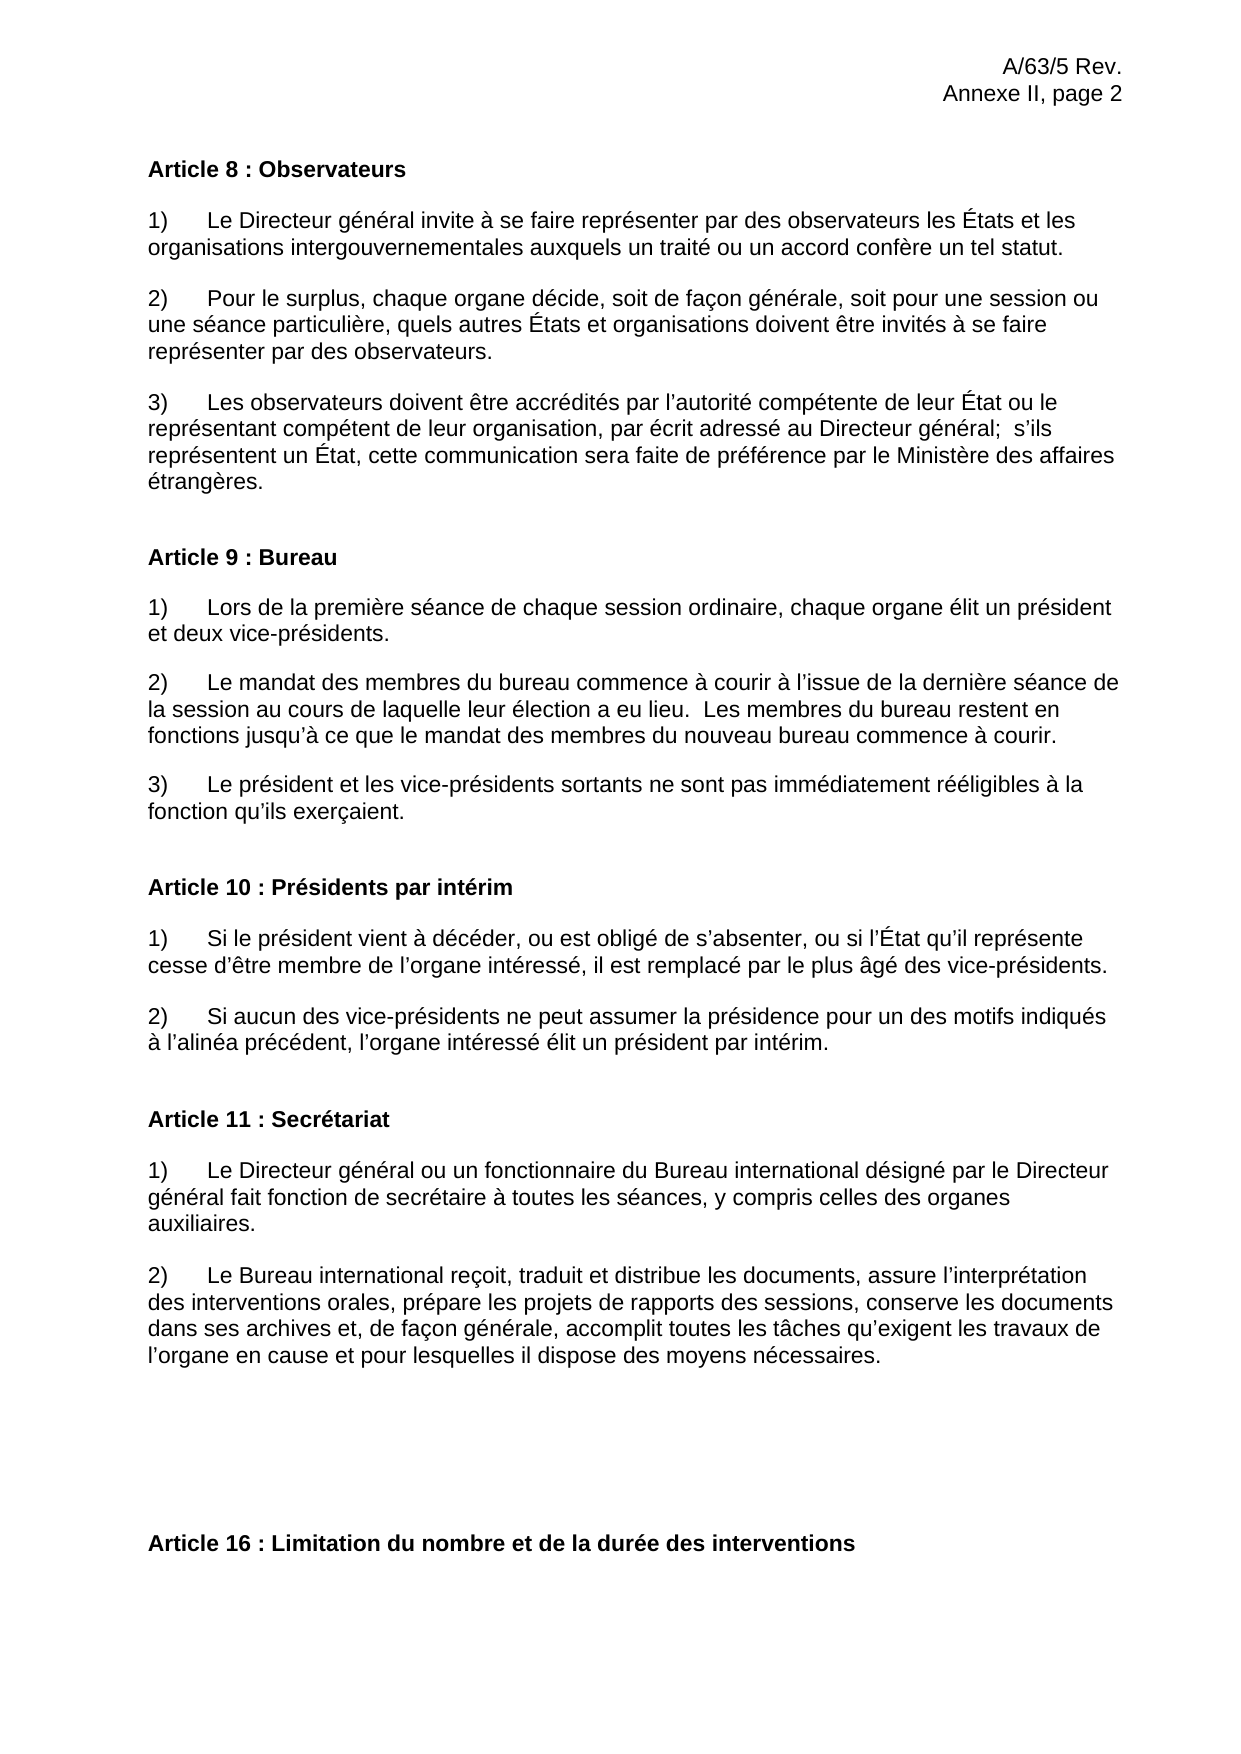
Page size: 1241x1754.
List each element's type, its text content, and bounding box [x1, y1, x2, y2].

text 2) Le mandat des membres du bureau commence à courir à l’issue de la dernière séance de la session au cours de laquelle leur élection a eu lieu. Les membres du bureau restent en fonctions jusqu’à ce que le mandat des membres du nouveau bureau commence à courir. [148, 669, 1122, 748]
text Article 11 : Secrétariat [148, 1106, 1122, 1132]
text Article 9 : Bureau [148, 544, 1122, 571]
text 2) Pour le surplus, chaque organe décide, soit de façon générale, soit pour une session ou une séance particulière, quels autres États et organisations doivent être invités à se faire représenter par des observateurs. [148, 285, 1122, 364]
text 1) Lors de la première séance de chaque session ordinaire, chaque organe élit un président et deux vice-présidents. [148, 594, 1122, 646]
text 3) Le président et les vice-présidents sortants ne sont pas immédiatement rééligibles à la fonction qu’ils exerçaient. [148, 771, 1122, 824]
text Article 10 : Présidents par intérim [148, 874, 1122, 900]
text 2) Si aucun des vice-présidents ne peut assumer la présidence pour un des motifs indiqués à l’alinéa précédent, l’organe intéressé élit un président par intérim. [148, 1003, 1122, 1056]
text Article 16 : Limitation du nombre et de la durée des interventions [148, 1530, 1122, 1557]
text 1) Le Directeur général ou un fonctionnaire du Bureau international désigné par le Directeur général fait fonction de secrétaire à toutes les séances, y compris celles des organes auxiliaires. 2) Le Bureau international reçoit, traduit et distribue les documents, assure l’interprétation des interventions orales, prépare les projets de rapports des sessions, conserve les documents dans ses archives et, de façon générale, accomplit toutes les tâches qu’exigent les travaux de l’organe en cause et pour lesquelles il dispose des moyens nécessaires. [148, 1157, 1122, 1368]
text 1) Si le président vient à décéder, ou est obligé de s’absenter, ou si l’État qu’il représente cesse d’être membre de l’organe intéressé, il est remplacé par le plus âgé des vice-présidents. [148, 925, 1122, 978]
text Article 8 : Observateurs [148, 156, 1122, 182]
text 1) Le Directeur général invite à se faire représenter par des observateurs les États et les organisations intergouvernementales auxquels un traité ou un accord confère un tel statut. [148, 207, 1122, 260]
text 3) Les observateurs doivent être accrédités par l’autorité compétente de leur État ou le représentant compétent de leur organisation, par écrit adressé au Directeur général; s’ils représentent un État, cette communication sera faite de préférence par le Ministère des affaires étrangères. [148, 389, 1122, 494]
